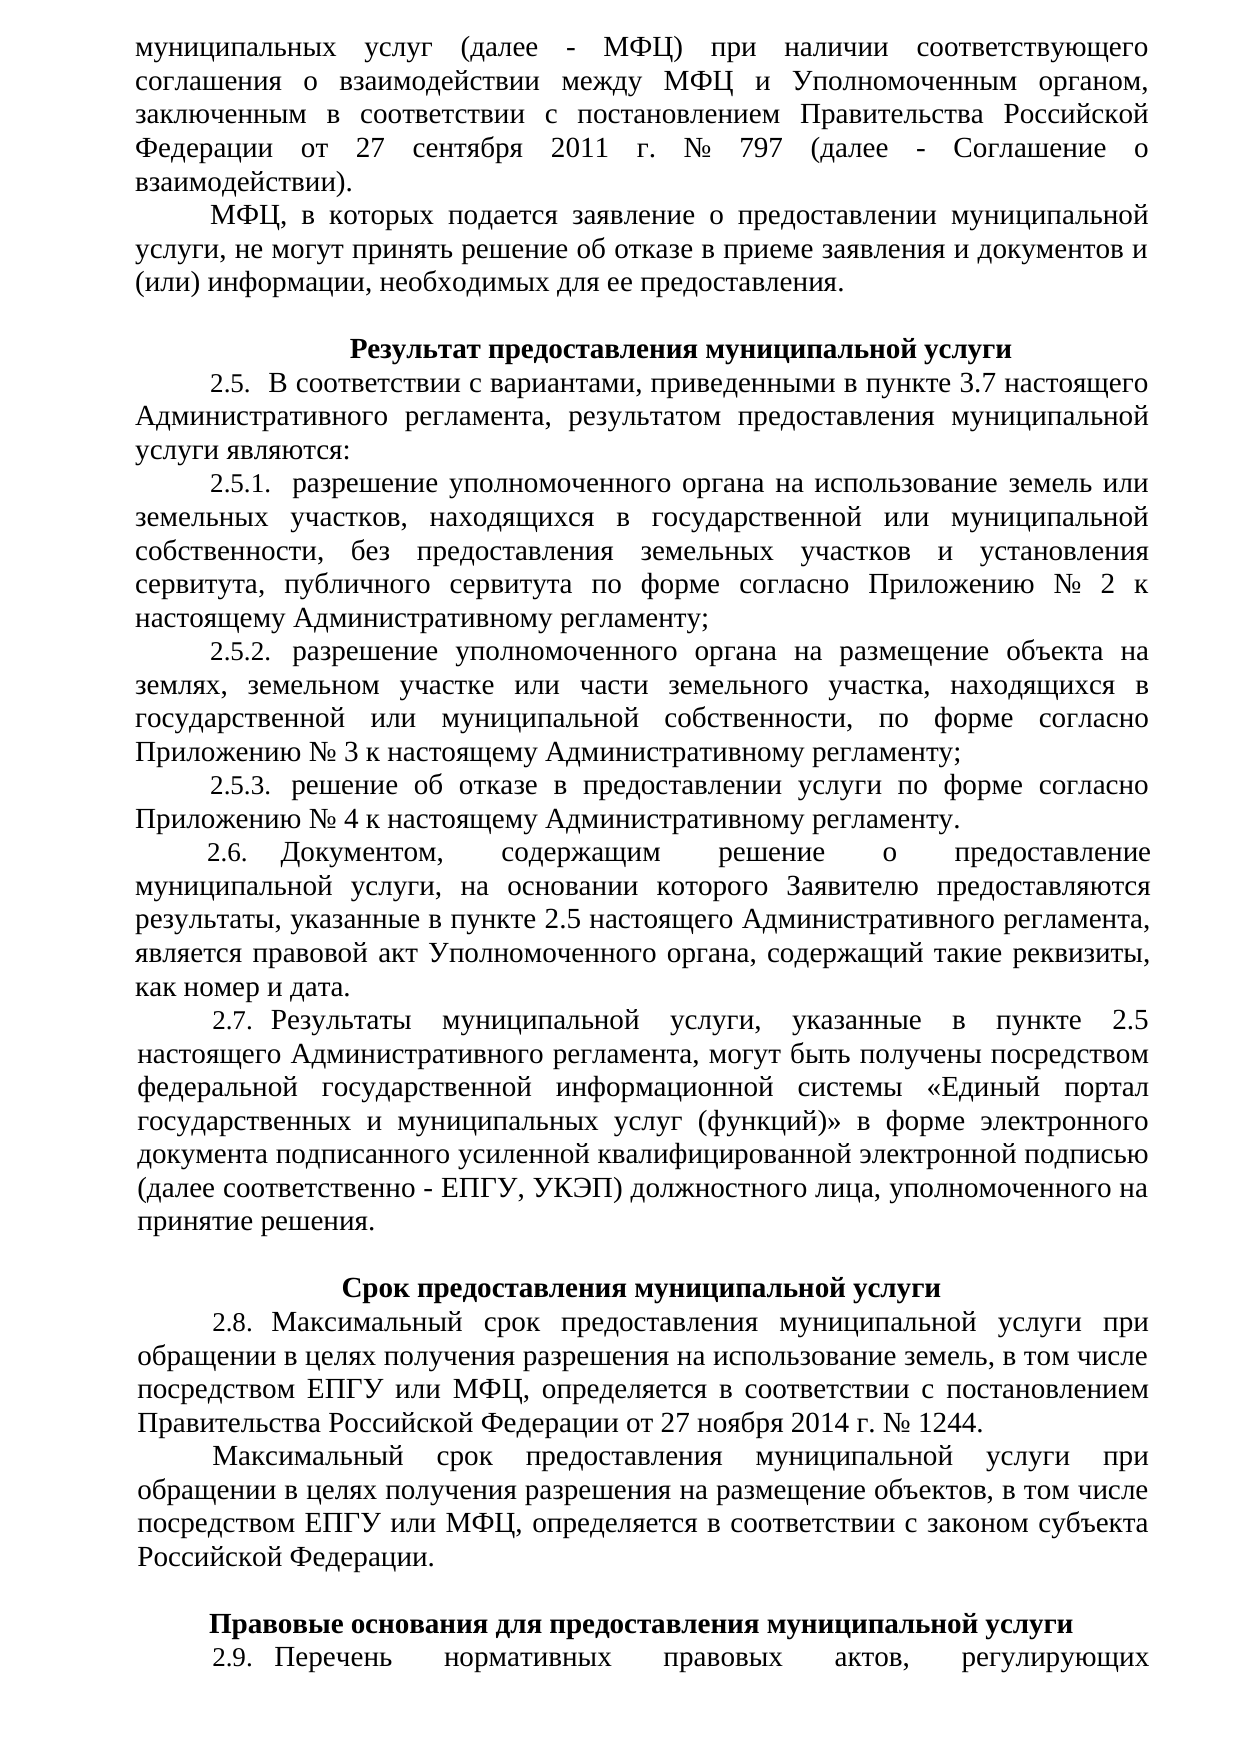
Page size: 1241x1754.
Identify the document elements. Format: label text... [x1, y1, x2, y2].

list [137, 1639, 1150, 1673]
list Максимальный срок предоставления муниципальной услуги при обращении в целях получения разрешения на использование земель, в том числе посредством ЕПГУ или МФЦ, определяется в соответствии с постановлением Правительства Российской Федерации от 27 ноября 2014 г. № 1244. [137, 1304, 1150, 1438]
text Результат предоставления муниципальной услуги [135, 331, 1152, 365]
list разрешение уполномоченного органа на использование земель или земельных участков, находящихся в государственной или муниципальной собственности, без предоставления земельных участков и установления сервитута, публичного сервитута по форме согласно Приложению № 2 к настоящему Административному регламенту; [135, 466, 1150, 633]
list решение об отказе в предоставлении услуги по форме согласно Приложению № 4 к настоящему Административному регламенту. [135, 767, 1150, 834]
text Правовые основания для предоставления муниципальной услуги [133, 1606, 1150, 1639]
list В соответствии с вариантами, приведенными в пункте 3.7 настоящего Административного регламента, результатом предоставления муниципальной услуги являются: [135, 365, 1150, 466]
text Срок предоставления муниципальной услуги [133, 1271, 1150, 1304]
list Результаты муниципальной услуги, указанные в пункте 2.5 настоящего Административного регламента, могут быть получены посредством федеральной государственной информационной системы «Единый портал государственных и муниципальных услуг (функций)» в форме электронного документа подписанного усиленной квалифицированной электронной подписью (далее соответственно - ЕПГУ, УКЭП) должностного лица, уполномоченного на принятие решения. [137, 1002, 1150, 1237]
list Документом, содержащим решение о предоставление муниципальной услуги, на основании которого Заявителю предоставляются результаты, указанные в пункте 2.5 настоящего Административного регламента, является правовой акт Уполномоченного органа, содержащий такие реквизиты, как номер и дата. [135, 834, 1152, 1002]
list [135, 29, 1150, 197]
list разрешение уполномоченного органа на размещение объекта на землях, земельном участке или части земельного участка, находящихся в государственной или муниципальной собственности, по форме согласно Приложению № 3 к настоящему Административному регламенту; [135, 633, 1150, 767]
text Максимальный срок предоставления муниципальной услуги при обращении в целях получения разрешения на размещение объектов, в том числе посредством ЕПГУ или МФЦ, определяется в соответствии с законом субъекта Российской Федерации. [137, 1438, 1150, 1572]
text МФЦ, в которых подается заявление о предоставлении муниципальной услуги, не могут принять решение об отказе в приеме заявления и документов и (или) информации, необходимых для ее предоставления. [135, 197, 1150, 298]
